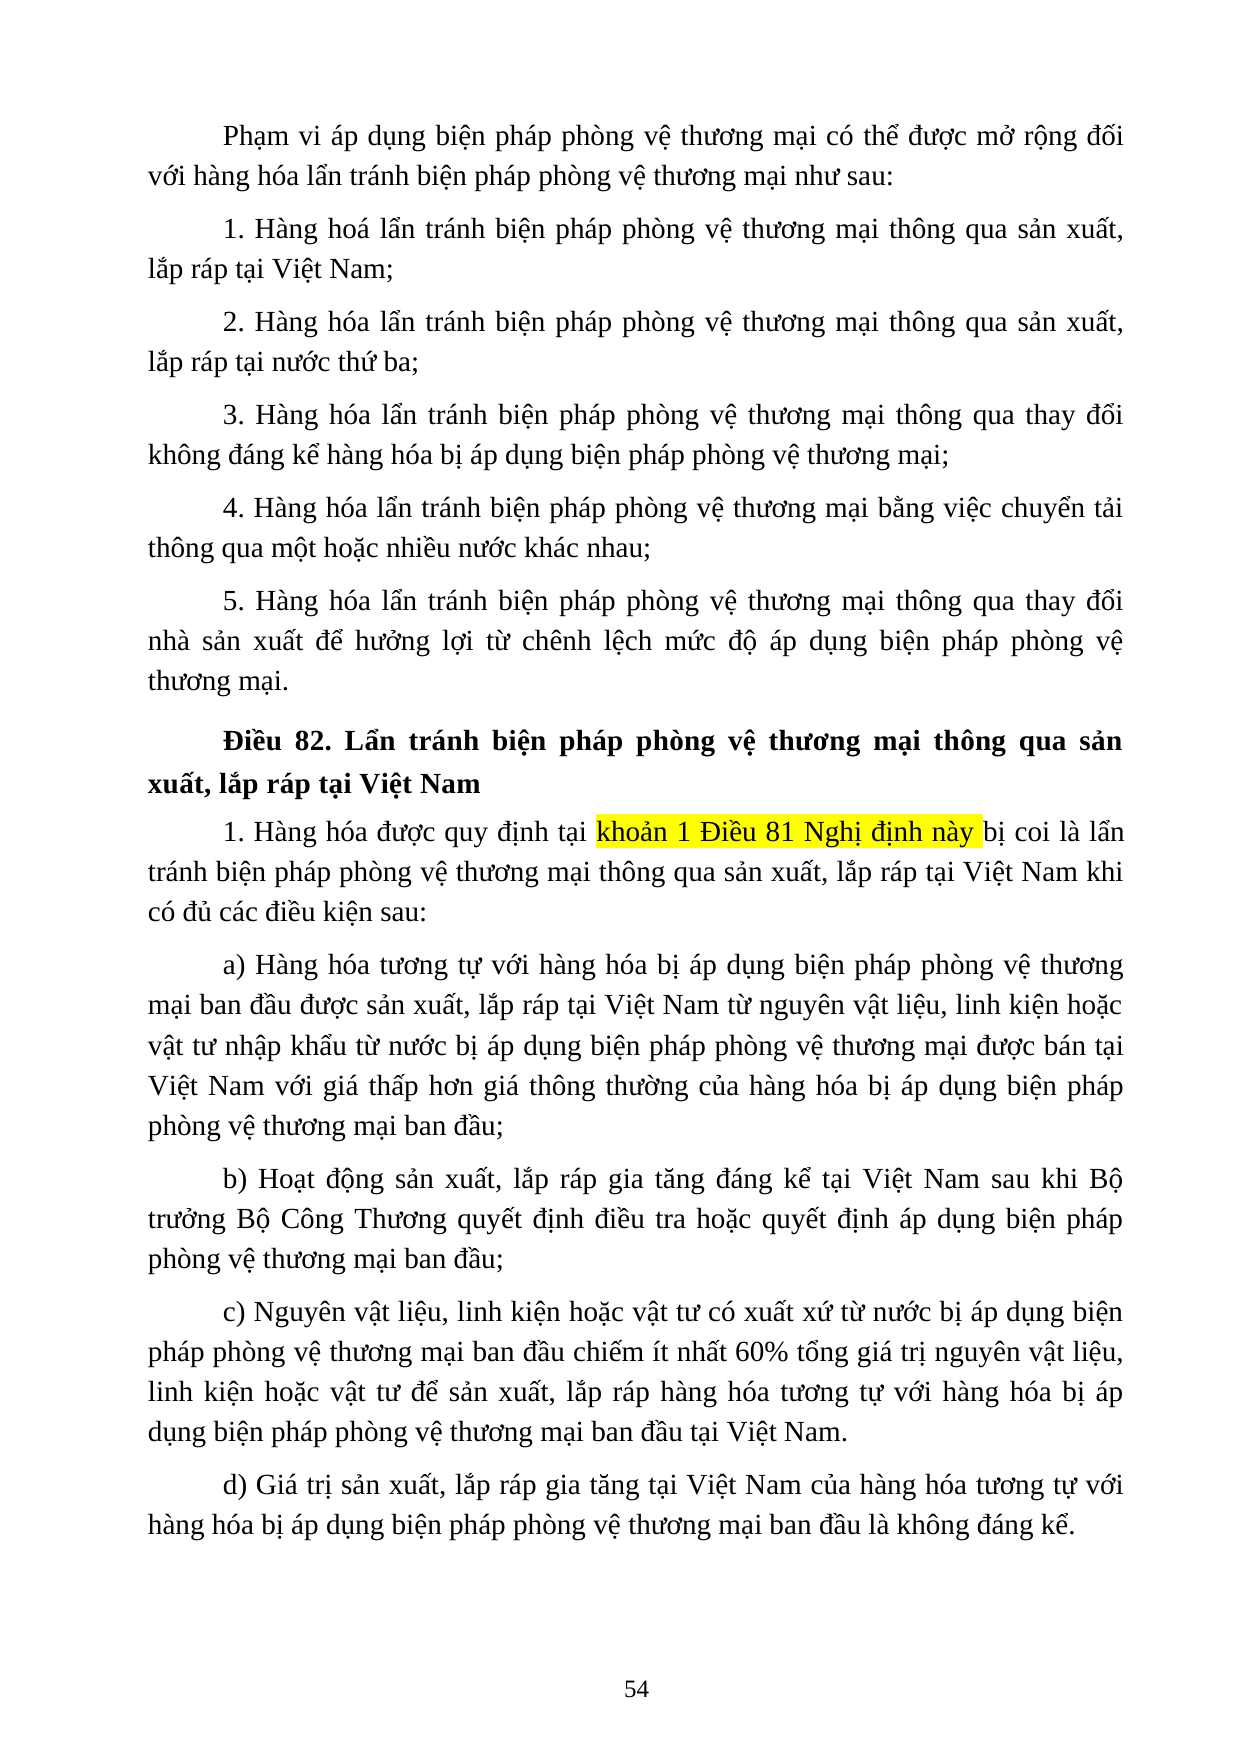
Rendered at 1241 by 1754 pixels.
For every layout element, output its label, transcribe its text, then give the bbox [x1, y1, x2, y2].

text d) Giá trị sản xuất, lắp ráp gia tăng tại Việt Nam của hàng hóa tương tự với hàng hóa bị áp dụng biện pháp phòng vệ thương mại ban đầu là không đáng kể. [148, 1467, 1125, 1541]
text 1. Hàng hoá lẩn tránh biện pháp phòng vệ thương mại thông qua sản xuất, lắp ráp tại Việt Nam; [148, 211, 1125, 285]
text 3. Hàng hóa lẩn tránh biện pháp phòng vệ thương mại thông qua thay đổi không đáng kể hàng hóa bị áp dụng biện pháp phòng vệ thương mại; [148, 397, 1125, 471]
text a) Hàng hóa tương tự với hàng hóa bị áp dụng biện pháp phòng vệ thương mại ban đầu được sản xuất, lắp ráp tại Việt Nam từ nguyên vật liệu, linh kiện hoặc vật tư nhập khẩu từ nước bị áp dụng biện pháp phòng vệ thương mại được bán tại Việt Nam với giá thấp hơn giá thông thường của hàng hóa bị áp dụng biện pháp phòng vệ thương mại ban đầu; [148, 947, 1125, 1142]
text b) Hoạt động sản xuất, lắp ráp gia tăng đáng kể tại Việt Nam sau khi Bộ trưởng Bộ Công Thương quyết định điều tra hoặc quyết định áp dụng biện pháp phòng vệ thương mại ban đầu; [148, 1161, 1125, 1275]
subtitle Điều 82. Lẩn tránh biện pháp phòng vệ thương mại thông qua sản xuất, lắp ráp tại Việt Nam [148, 716, 1125, 802]
text Phạm vi áp dụng biện pháp phòng vệ thương mại có thể được mở rộng đối với hàng hóa lẩn tránh biện pháp phòng vệ thương mại như sau: [148, 118, 1125, 192]
text 2. Hàng hóa lẩn tránh biện pháp phòng vệ thương mại thông qua sản xuất, lắp ráp tại nước thứ ba; [148, 304, 1125, 378]
text 4. Hàng hóa lẩn tránh biện pháp phòng vệ thương mại bằng việc chuyển tải thông qua một hoặc nhiều nước khác nhau; [148, 490, 1125, 563]
text 1. Hàng hóa được quy định tại khoản 1 Điều 81 Nghị định này bị coi là lẩn tránh biện pháp phòng vệ thương mại thông qua sản xuất, lắp ráp tại Việt Nam khi có đủ các điều kiện sau: [148, 814, 1125, 928]
text 5. Hàng hóa lẩn tránh biện pháp phòng vệ thương mại thông qua thay đổi nhà sản xuất để hưởng lợi từ chênh lệch mức độ áp dụng biện pháp phòng vệ thương mại. [148, 583, 1125, 697]
text c) Nguyên vật liệu, linh kiện hoặc vật tư có xuất xứ từ nước bị áp dụng biện pháp phòng vệ thương mại ban đầu chiếm ít nhất 60% tổng giá trị nguyên vật liệu, linh kiện hoặc vật tư để sản xuất, lắp ráp hàng hóa tương tự với hàng hóa bị áp dụng biện pháp phòng vệ thương mại ban đầu tại Việt Nam. [148, 1294, 1125, 1448]
